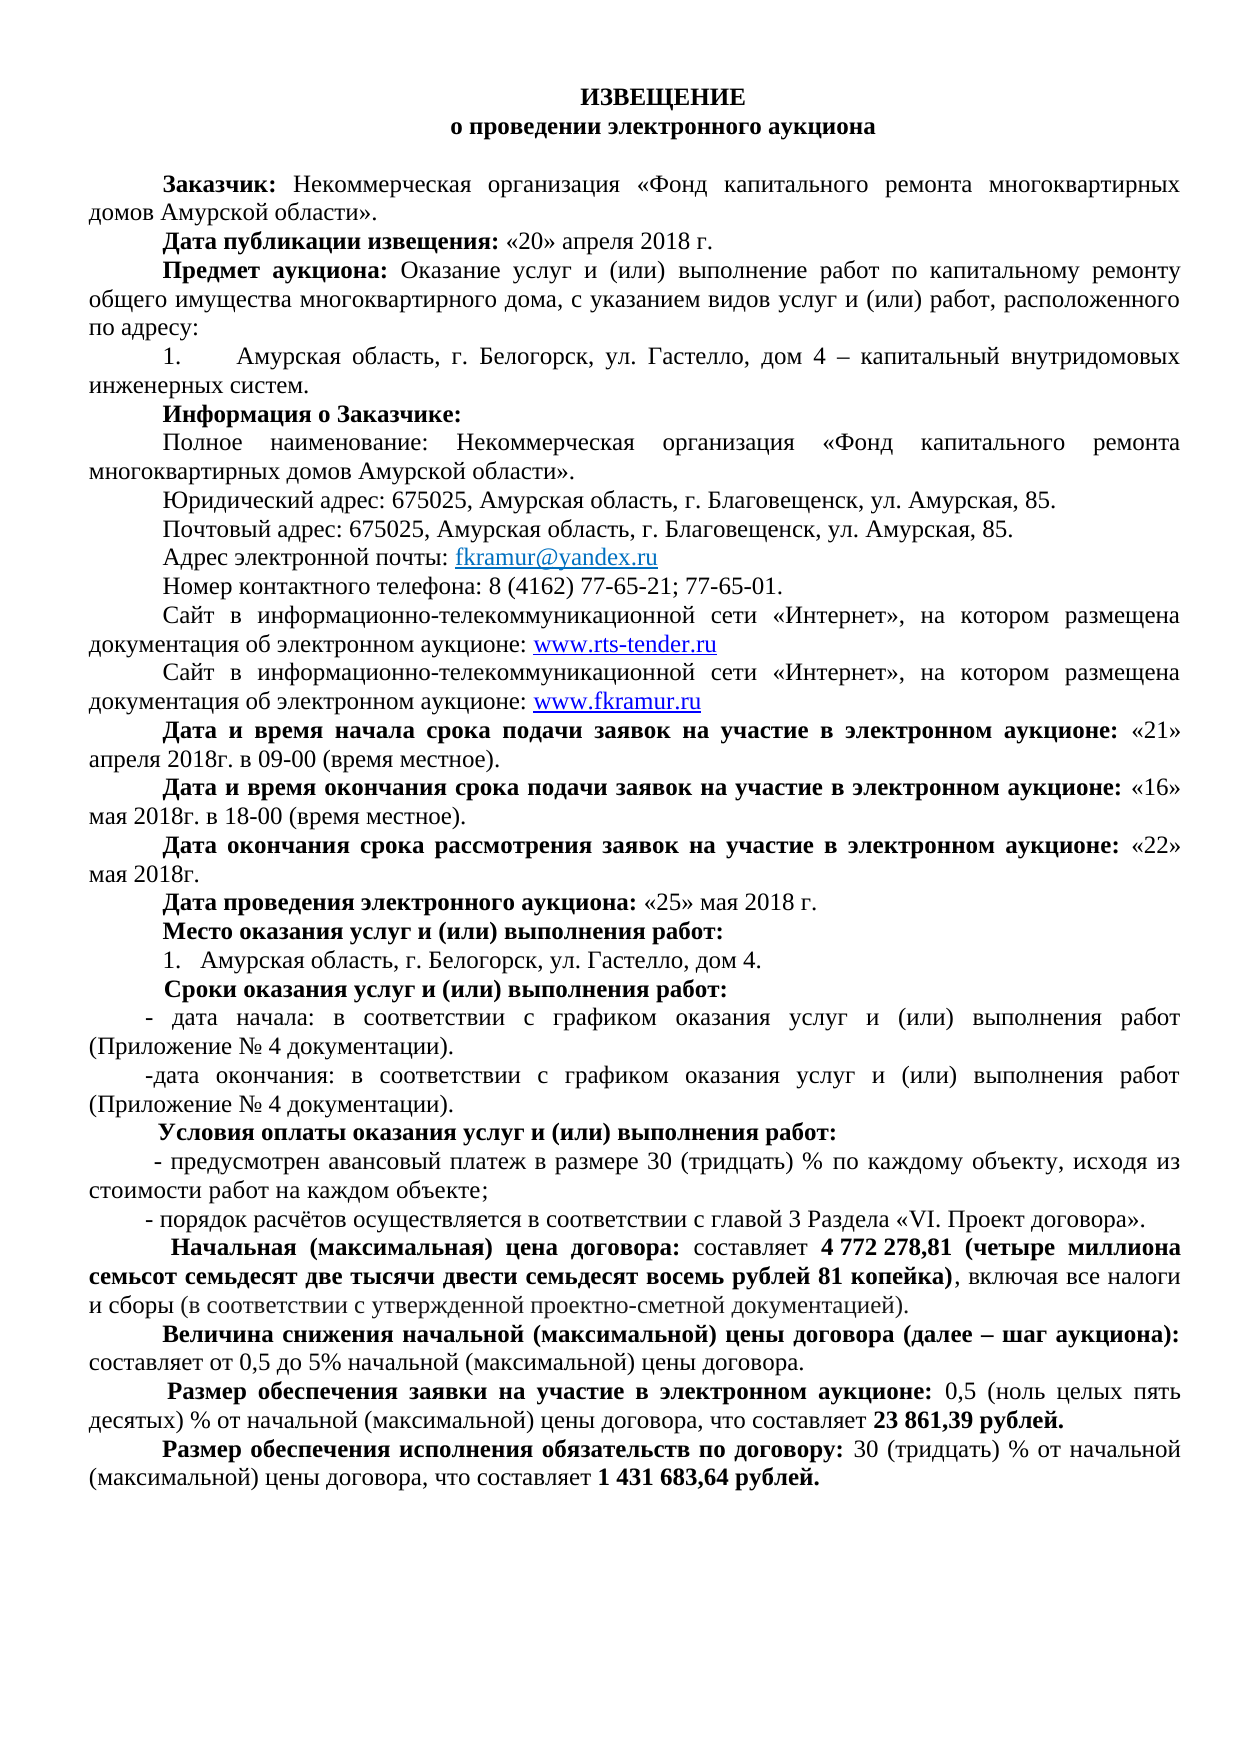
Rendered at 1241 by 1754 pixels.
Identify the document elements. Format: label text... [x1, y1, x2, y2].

text Величина снижения начальной (максимальной) цены договора (далее – шаг аукциона): составляет от 0,5 до 5% начальной (максимальной) цены договора. [89, 1319, 1181, 1376]
text Информация о Заказчике: [89, 399, 1181, 427]
text Дата и время окончания срока подачи заявок на участие в электронном аукционе: «16» мая 2018г. в 18-00 (время местное). [89, 772, 1181, 830]
text -дата окончания: в соответствии с графиком оказания услуг и (или) выполнения работ (Приложение № 4 документации). [89, 1060, 1181, 1117]
text Условия оплаты оказания услуг и (или) выполнения работ: [89, 1117, 1181, 1146]
text Сроки оказания услуг и (или) выполнения работ: [89, 974, 1181, 1002]
text Заказчик: Некоммерческая организация «Фонд капитального ремонта многоквартирных домов Амурской области». [89, 169, 1181, 226]
text Размер обеспечения заявки на участие в электронном аукционе: 0,5 (ноль целых пять десятых) % от начальной (максимальной) цены договора, что составляет 23 861,39 рублей. [89, 1376, 1181, 1434]
text Размер обеспечения исполнения обязательств по договору: 30 (тридцать) % от начальной (максимальной) цены договора, что составляет 1 431 683,64 рублей. [89, 1434, 1181, 1491]
text Юридический адрес: 675025, Амурская область, г. Благовещенск, ул. Амурская, 85. [89, 485, 1181, 514]
text Предмет аукциона: Оказание услуг и (или) выполнение работ по капитальному ремонту общего имущества многоквартирного дома, с указанием видов услуг и (или) работ, расположенного по адресу: [89, 255, 1181, 341]
text Почтовый адрес: 675025, Амурская область, г. Благовещенск, ул. Амурская, 85. [89, 514, 1181, 542]
text Начальная (максимальная) цена договора: составляет 4 772 278,81 (четыре миллиона семьсот семьдесят две тысячи двести семьдесят восемь рублей 81 копейка), включая все налоги и сборы (в соответствии с утвержденной проектно-сметной документацией). [89, 1232, 1181, 1319]
text ИЗВЕЩЕНИЕ [89, 82, 1181, 111]
text Дата проведения электронного аукциона: «25» мая 2018 г. [89, 887, 1181, 916]
text Дата публикации извещения: «20» апреля 2018 г. [89, 226, 1181, 255]
text Дата и время начала срока подачи заявок на участие в электронном аукционе: «21» апреля 2018г. в 09-00 (время местное). [89, 715, 1181, 772]
text - порядок расчётов осуществляется в соответствии с главой 3 Раздела «VI. Проект договора». [89, 1204, 1181, 1232]
text Адрес электронной почты: fkramur@yandex.ru [89, 542, 1181, 571]
text Сайт в информационно-телекоммуникационной сети «Интернет», на котором размещена документация об электронном аукционе: www.fkramur.ru [89, 657, 1181, 715]
text Место оказания услуг и (или) выполнения работ: [89, 916, 1181, 945]
text - дата начала: в соответствии с графиком оказания услуг и (или) выполнения работ (Приложение № 4 документации). [89, 1002, 1181, 1060]
text Полное наименование: Некоммерческая организация «Фонд капитального ремонта многоквартирных домов Амурской области». [89, 427, 1181, 485]
text Дата окончания срока рассмотрения заявок на участие в электронном аукционе: «22» мая 2018г. [89, 830, 1181, 887]
text - предусмотрен авансовый платеж в размере 30 (тридцать) % по каждому объекту, исходя из стоимости работ на каждом объекте; [89, 1146, 1181, 1204]
list Амурская область, г. Белогорск, ул. Гастелло, дом 4 – капитальный внутридомовых инженерных систем. [89, 341, 1181, 399]
list Амурская область, г. Белогорск, ул. Гастелло, дом 4. [162, 945, 1181, 974]
text Сайт в информационно-телекоммуникационной сети «Интернет», на котором размещена документация об электронном аукционе: www.rts-tender.ru [89, 600, 1181, 657]
text о проведении электронного аукциона [89, 111, 1181, 140]
text Номер контактного телефона: 8 (4162) 77-65-21; 77-65-01. [89, 571, 1181, 600]
